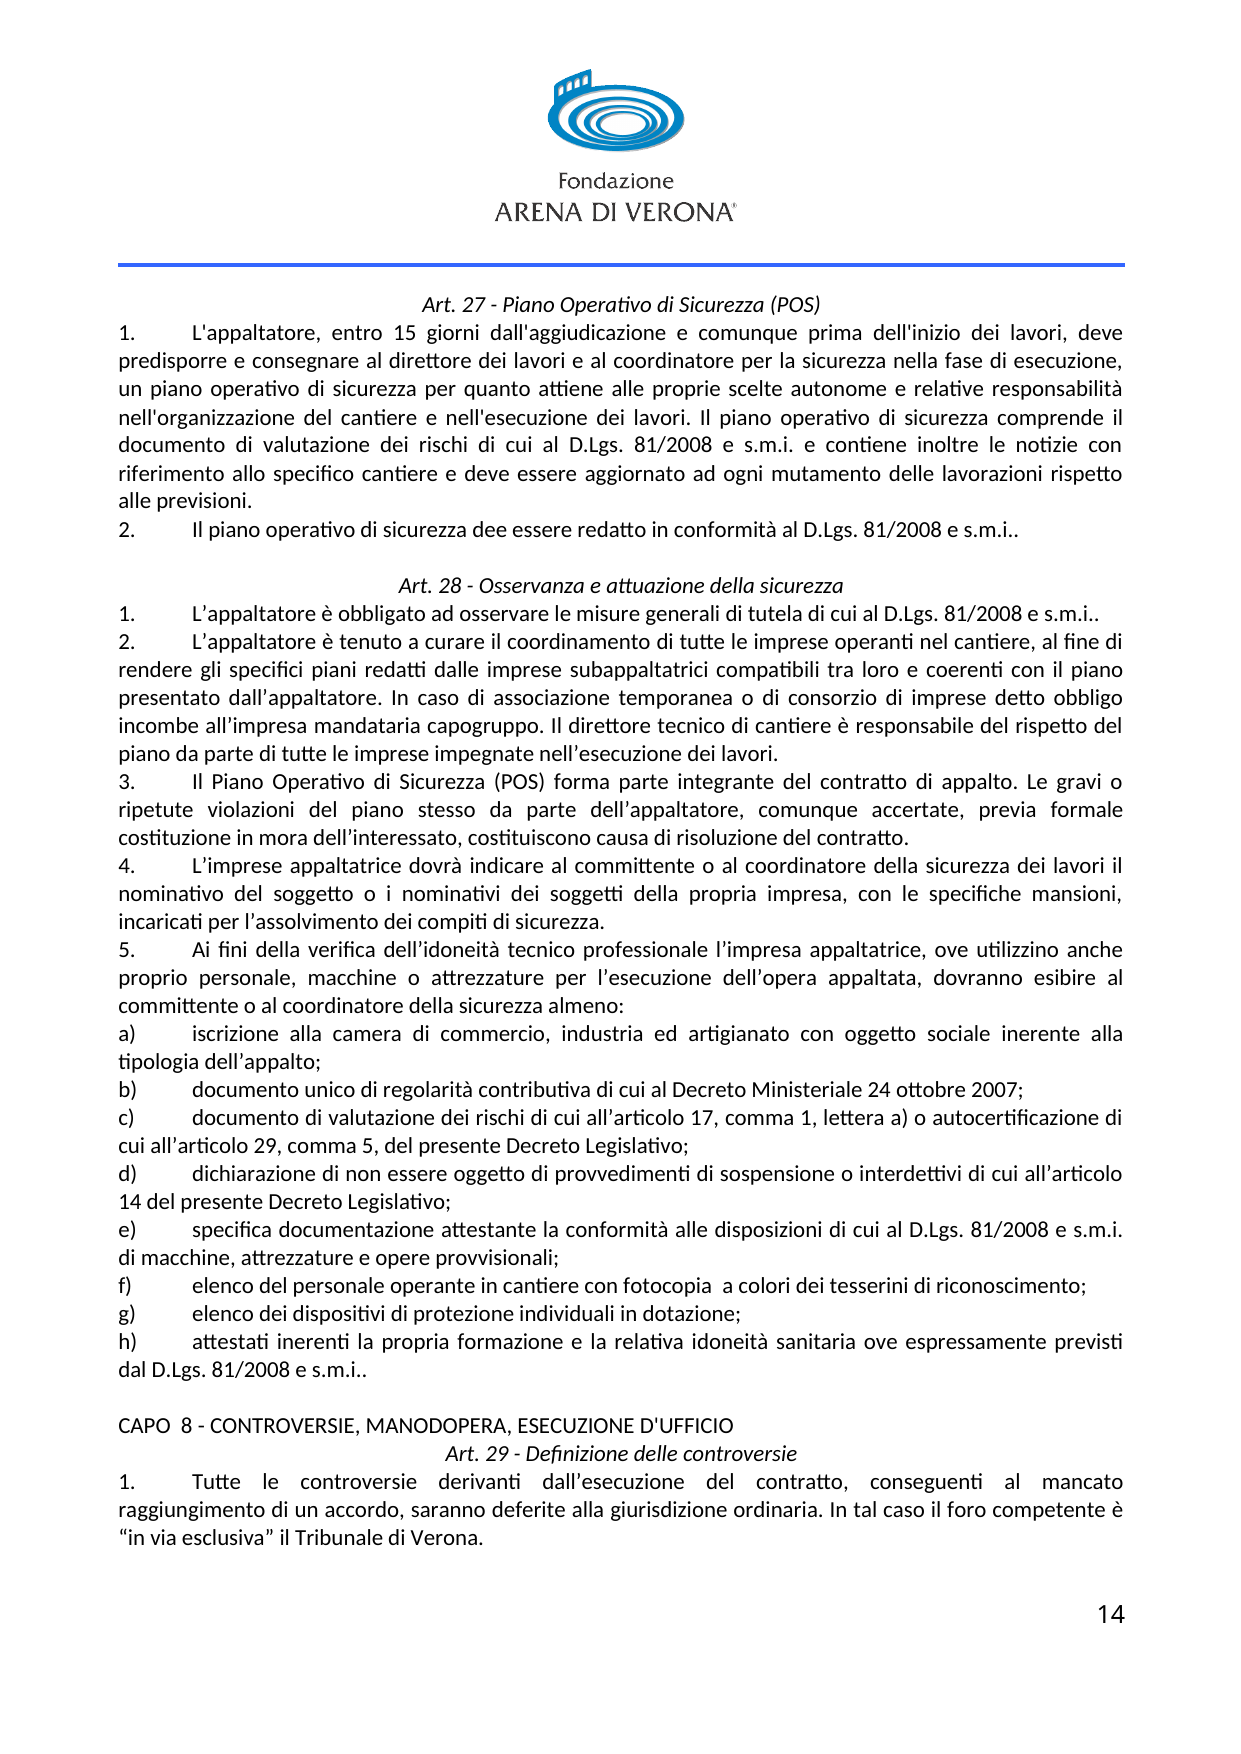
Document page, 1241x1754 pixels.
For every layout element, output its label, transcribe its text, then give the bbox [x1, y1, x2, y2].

text h) attestati inerenti la propria formazione e la relativa idoneità sanitaria ove espressamente previsti dal D.Lgs. 81/2008 e s.m.i.. [118, 1327, 1125, 1383]
text Art. 27 - Piano Operativo di Sicurezza (POS) [118, 291, 1125, 318]
text 3. Il Piano Operativo di Sicurezza (POS) forma parte integrante del contratto di appalto. Le gravi o ripetute violazioni del piano stesso da parte dell’appaltatore, comunque accertate, previa formale costituzione in mora dell’interessato, costituiscono causa di risoluzione del contratto. [118, 767, 1125, 851]
text 2. L’appaltatore è tenuto a curare il coordinamento di tutte le imprese operanti nel cantiere, al fine di rendere gli specifici piani redatti dalle imprese subappaltatrici compatibili tra loro e coerenti con il piano presentato dall’appaltatore. In caso di associazione temporanea o di consorzio di imprese detto obbligo incombe all’impresa mandataria capogruppo. Il direttore tecnico di cantiere è responsabile del rispetto del piano da parte di tutte le imprese impegnate nell’esecuzione dei lavori. [118, 627, 1125, 767]
text Art. 29 - Definizione delle controversie [118, 1439, 1125, 1467]
text 1. Tutte le controversie derivanti dall’esecuzione del contratto, conseguenti al mancato raggiungimento di un accordo, saranno deferite alla giurisdizione ordinaria. In tal caso il foro competente è “in via esclusiva” il Tribunale di Verona. [118, 1467, 1125, 1551]
text 2. Il piano operativo di sicurezza dee essere redatto in conformità al D.Lgs. 81/2008 e s.m.i.. [118, 515, 1125, 543]
text a) iscrizione alla camera di commercio, industria ed artigianato con oggetto sociale inerente alla tipologia dell’appalto; [118, 1019, 1125, 1075]
text e) specifica documentazione attestante la conformità alle disposizioni di cui al D.Lgs. 81/2008 e s.m.i. di macchine, attrezzature e opere provvisionali; [118, 1215, 1125, 1271]
text b) documento unico di regolarità contributiva di cui al Decreto Ministeriale 24 ottobre 2007; [118, 1075, 1125, 1103]
text 4. L’imprese appaltatrice dovrà indicare al committente o al coordinatore della sicurezza dei lavori il nominativo del soggetto o i nominativi dei soggetti della propria impresa, con le specifiche mansioni, incaricati per l’assolvimento dei compiti di sicurezza. [118, 851, 1125, 935]
text Art. 28 - Osservanza e attuazione della sicurezza [118, 571, 1125, 599]
text c) documento di valutazione dei rischi di cui all’articolo 17, comma 1, lettera a) o autocertificazione di cui all’articolo 29, comma 5, del presente Decreto Legislativo; [118, 1103, 1125, 1159]
text 5. Ai fini della verifica dell’idoneità tecnico professionale l’impresa appaltatrice, ove utilizzino anche proprio personale, macchine o attrezzature per l’esecuzione dell’opera appaltata, dovranno esibire al committente o al coordinatore della sicurezza almeno: [118, 935, 1125, 1019]
text f) elenco del personale operante in cantiere con fotocopia a colori dei tesserini di riconoscimento; [118, 1271, 1125, 1299]
text CAPO 8 - CONTROVERSIE, MANODOPERA, ESECUZIONE D'UFFICIO [118, 1411, 1125, 1439]
picture [493, 67, 737, 222]
text 1. L’appaltatore è obbligato ad osservare le misure generali di tutela di cui al D.Lgs. 81/2008 e s.m.i.. [118, 599, 1125, 627]
text 1. L'appaltatore, entro 15 giorni dall'aggiudicazione e comunque prima dell'inizio dei lavori, deve predisporre e consegnare al direttore dei lavori e al coordinatore per la sicurezza nella fase di esecuzione, un piano operativo di sicurezza per quanto attiene alle proprie scelte autonome e relative responsabilità nell'organizzazione del cantiere e nell'esecuzione dei lavori. Il piano operativo di sicurezza comprende il documento di valutazione dei rischi di cui al D.Lgs. 81/2008 e s.m.i. e contiene inoltre le notizie con riferimento allo specifico cantiere e deve essere aggiornato ad ogni mutamento delle lavorazioni rispetto alle previsioni. [118, 318, 1125, 515]
text g) elenco dei dispositivi di protezione individuali in dotazione; [118, 1299, 1125, 1327]
text d) dichiarazione di non essere oggetto di provvedimenti di sospensione o interdettivi di cui all’articolo 14 del presente Decreto Legislativo; [118, 1159, 1125, 1215]
